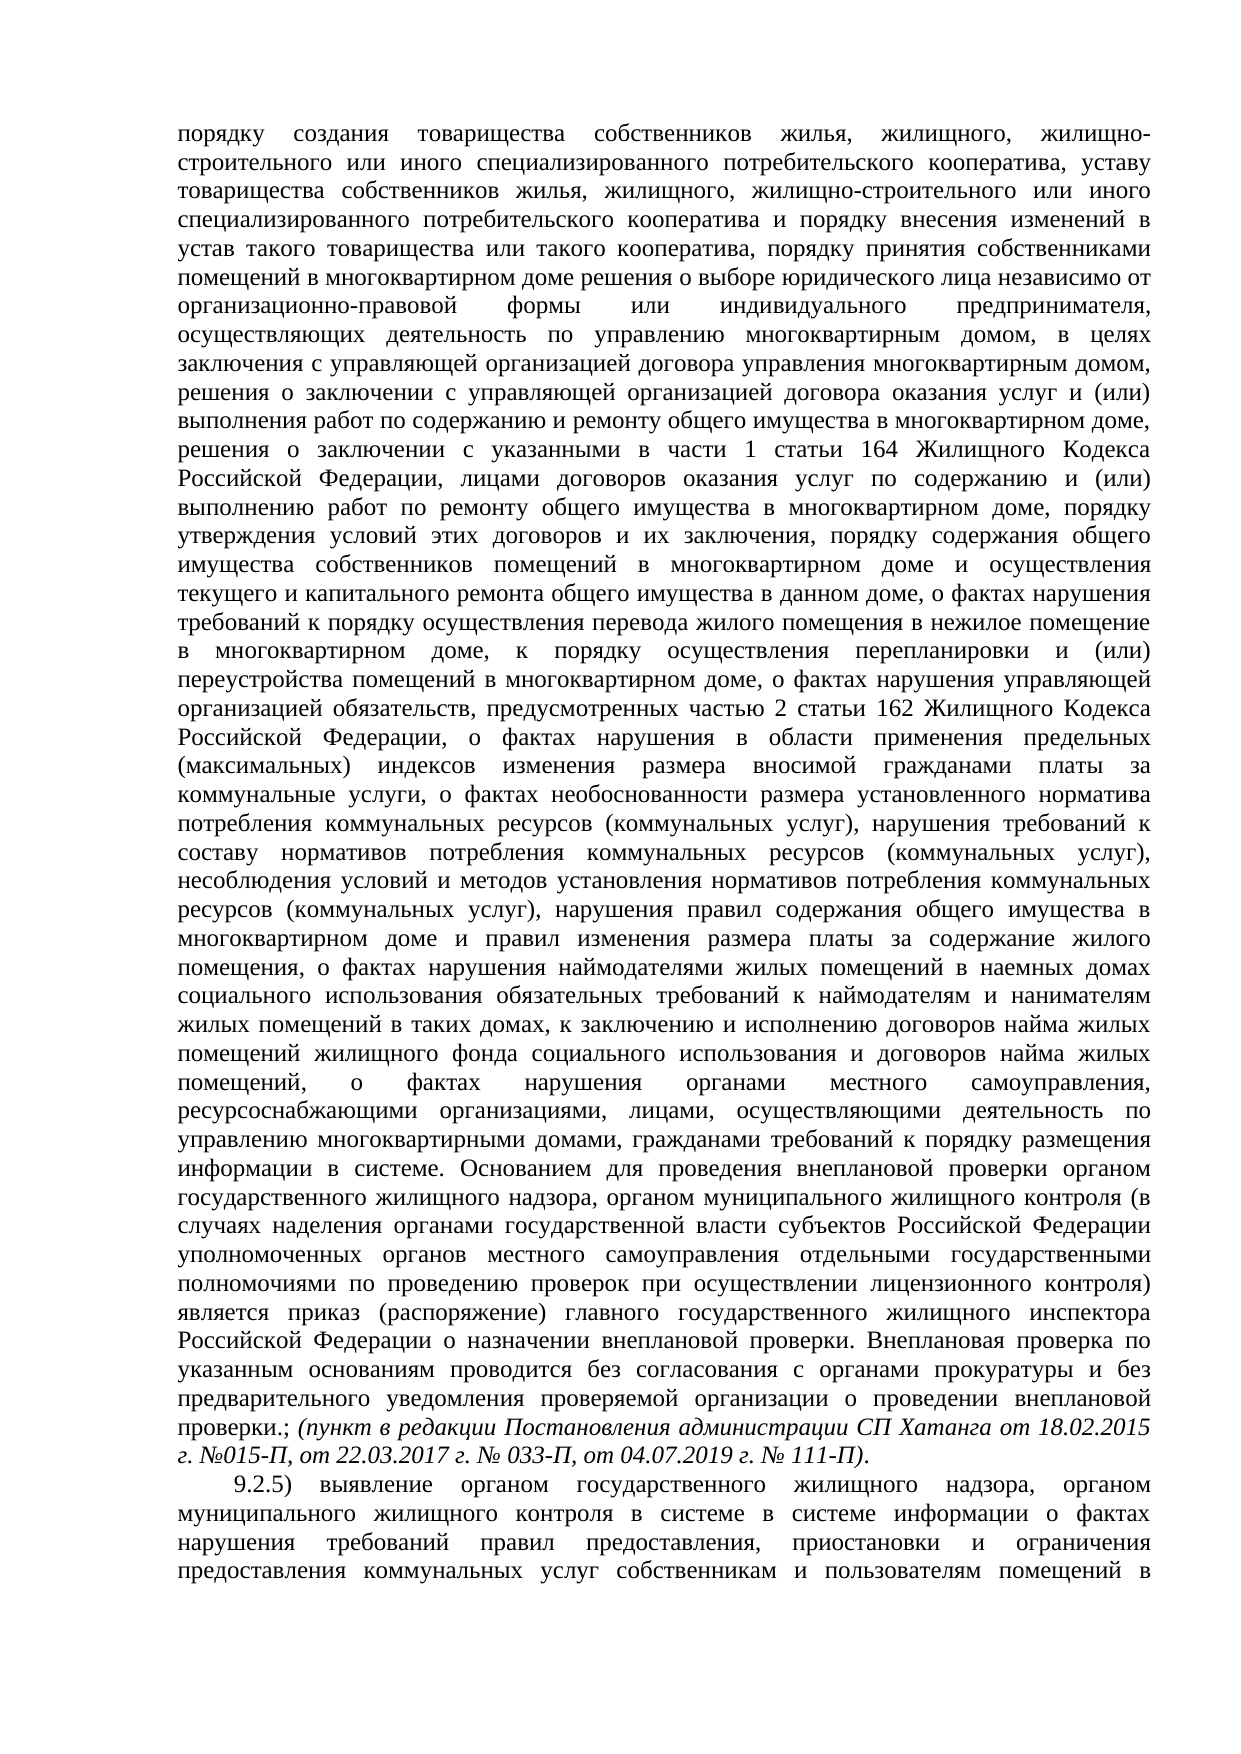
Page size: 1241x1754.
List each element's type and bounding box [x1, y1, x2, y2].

text [177, 118, 1152, 1469]
text [177, 1469, 1152, 1584]
